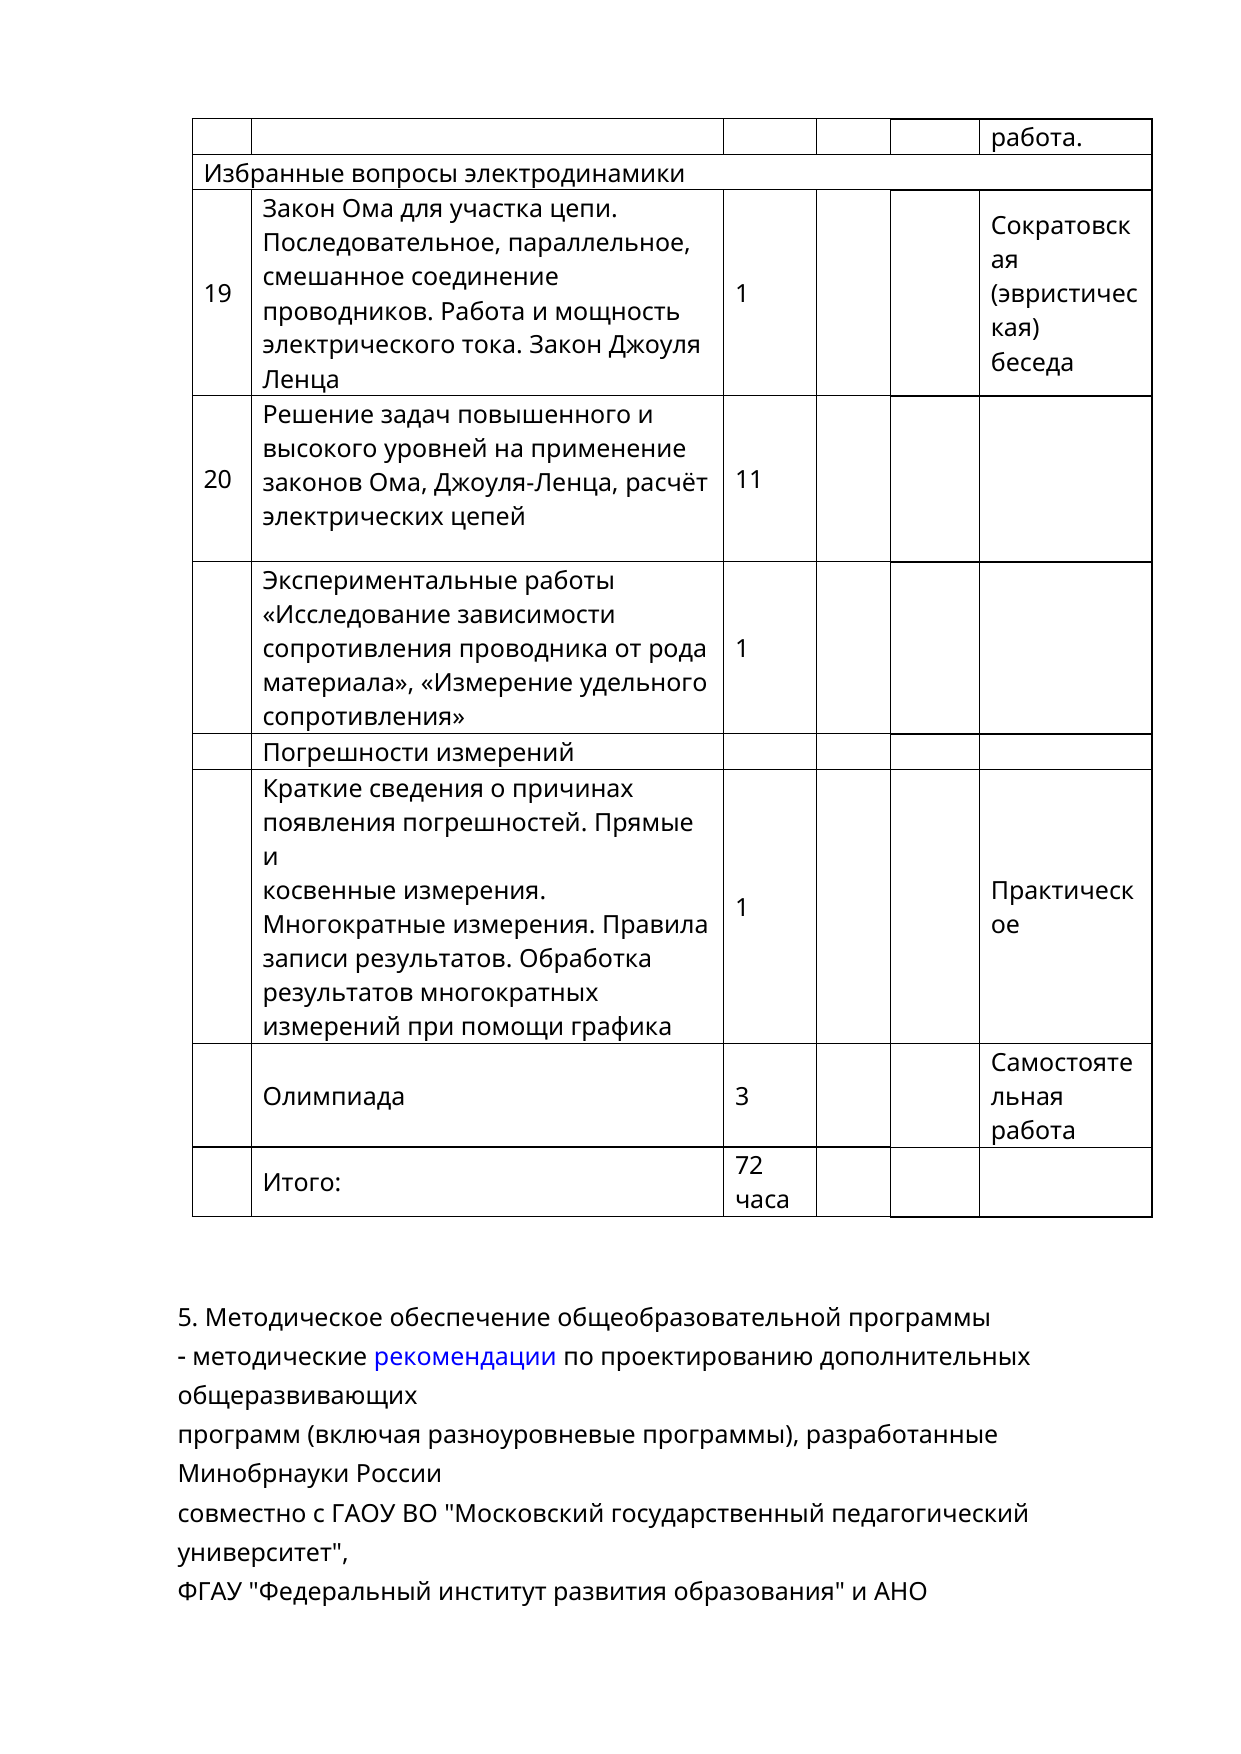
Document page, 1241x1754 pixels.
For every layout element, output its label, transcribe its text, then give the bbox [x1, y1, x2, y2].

table_cell Избранные вопросы электродинамики [193, 155, 1151, 189]
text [177, 1299, 1152, 1608]
table_cell Решение задач повышенного и высокого уровней на применение законов Ома, Джоуля-Ленца, расчёт электрических цепей [252, 396, 723, 561]
table_cell 3 [724, 1044, 816, 1146]
table_cell [817, 562, 890, 733]
table_cell [891, 1148, 979, 1216]
table_cell [817, 734, 890, 769]
table_cell [891, 735, 979, 769]
table_cell [980, 397, 1151, 561]
table_cell 1 [724, 562, 816, 733]
table_cell [980, 563, 1151, 733]
table_cell [817, 119, 890, 154]
table_cell Олимпиада [252, 1044, 723, 1146]
table_cell Экспериментальные работы «Исследование зависимости сопротивления проводника от рода материала», «Измерение удельного сопротивления» [252, 562, 723, 733]
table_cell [980, 120, 1151, 154]
table_cell [817, 190, 890, 395]
table_cell 1 [724, 190, 816, 395]
table_cell Самостоятельная работа [980, 1044, 1151, 1146]
table_cell 19 [193, 190, 251, 395]
table_cell Закон Ома для участка цепи. Последовательное, параллельное, смешанное соединение проводников. Работа и мощность электрического тока. Закон Джоуля Ленца [252, 190, 723, 395]
table_cell Итого: [252, 1148, 723, 1216]
table_cell [193, 770, 251, 1043]
table_cell [193, 562, 251, 733]
table_cell [891, 770, 979, 1043]
table_cell 1 [724, 119, 816, 154]
table_cell [817, 770, 890, 1043]
table_cell [193, 734, 251, 769]
table_cell [891, 191, 979, 395]
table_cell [252, 119, 723, 154]
table_cell Практическое [980, 770, 1151, 1043]
table_cell 18 [193, 119, 251, 154]
table_cell [817, 396, 890, 561]
table_cell [724, 734, 816, 769]
table_cell 72 часа [724, 1148, 816, 1216]
table_cell Погрешности измерений [252, 734, 723, 769]
table_cell [891, 1044, 979, 1146]
table_cell [817, 1044, 890, 1146]
table_cell [891, 563, 979, 733]
table_cell Краткие сведения о причинах появления погрешностей. Прямые и косвенные измерения. Многократные измерения. Правила записи результатов. Обработка результатов многократных измерений при помощи графика [252, 770, 723, 1043]
table_cell [193, 1148, 251, 1216]
table_cell 11 [724, 396, 816, 561]
table_cell Сократовская (эвристическая) беседа [980, 191, 1151, 395]
table_cell [891, 120, 979, 154]
table_cell 1 [724, 770, 816, 1043]
table_cell 20 [193, 396, 251, 561]
table_cell [891, 397, 979, 561]
table_cell [193, 1044, 251, 1146]
table_cell [980, 1148, 1151, 1216]
table_cell [980, 735, 1151, 769]
table_cell [817, 1148, 890, 1216]
